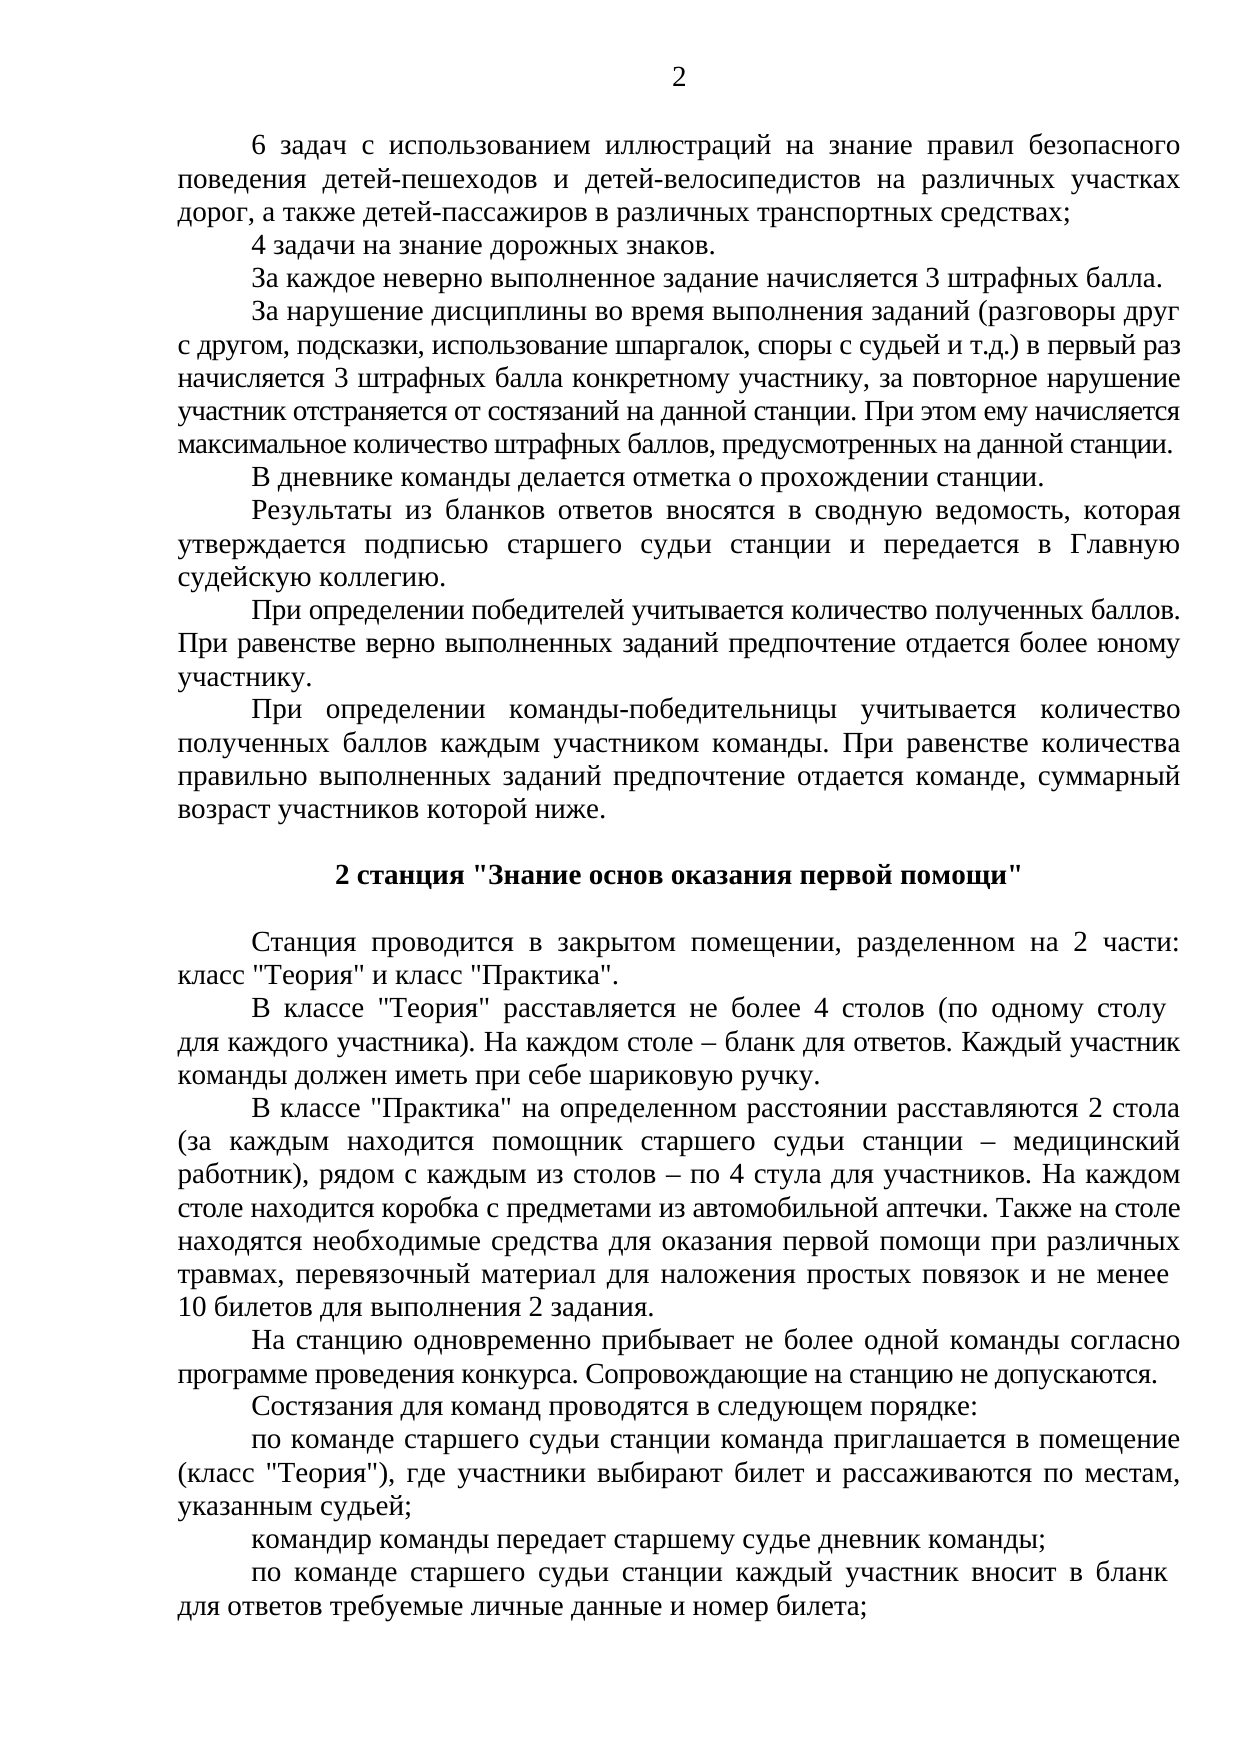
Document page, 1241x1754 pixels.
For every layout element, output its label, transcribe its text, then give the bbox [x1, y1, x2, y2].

text по команде старшего судьи станции команда приглашается в помещение (класс "Теория"), где участники выбирают билет и рассаживаются по местам, указанным судьей; [177, 1422, 1181, 1522]
text 6 задач с использованием иллюстраций на знание правил безопасного поведения детей-пешеходов и детей-велосипедистов на различных участках дорог, а также детей-пассажиров в различных транспортных средствах; [177, 128, 1181, 228]
text Результаты из бланков ответов вносятся в сводную ведомость, которая утверждается подписью старшего судьи станции и передается в Главную судейскую коллегию. [177, 493, 1181, 593]
text На станцию одновременно прибывает не более одной команды согласно программе проведения конкурса. Сопровождающие на станцию не допускаются. [177, 1323, 1181, 1389]
text За нарушение дисциплины во время выполнения заданий (разговоры друг с другом, подсказки, использование шпаргалок, споры с судьей и т.д.) в первый раз начисляется 3 штрафных балла конкретному участнику, за повторное нарушение участник отстраняется от состязаний на данной станции. При этом ему начисляется максимальное количество штрафных баллов, предусмотренных на данной станции. [177, 294, 1181, 460]
text За каждое неверно выполненное задание начисляется 3 штрафных балла. [177, 261, 1181, 294]
text В классе "Практика" на определенном расстоянии расставляются 2 стола (за каждым находится помощник старшего судьи станции – медицинский работник), рядом с каждым из столов – по 4 стула для участников. На каждом столе находится коробка с предметами из автомобильной аптечки. Также на столе находятся необходимые средства для оказания первой помощи при различных травмах, перевязочный материал для наложения простых повязок и не менее 10 билетов для выполнения 2 задания. [177, 1091, 1181, 1323]
text При определении команды-победительницы учитывается количество полученных баллов каждым участником команды. При равенстве количества правильно выполненных заданий предпочтение отдается команде, суммарный возраст участников которой ниже. [177, 692, 1181, 825]
text 2 станция "Знание основ оказания первой помощи" [177, 858, 1181, 891]
text Состязания для команд проводятся в следующем порядке: [177, 1389, 1181, 1422]
text Станция проводится в закрытом помещении, разделенном на 2 части: класс "Теория" и класс "Практика". [177, 924, 1181, 991]
text При определении победителей учитывается количество полученных баллов. При равенстве верно выполненных заданий предпочтение отдается более юному участнику. [177, 593, 1181, 692]
text В дневнике команды делается отметка о прохождении станции. [177, 460, 1181, 493]
text по команде старшего судьи станции каждый участник вносит в бланк для ответов требуемые личные данные и номер билета; [177, 1555, 1181, 1622]
text В классе "Теория" расставляется не более 4 столов (по одному столу для каждого участника). На каждом столе – бланк для ответов. Каждый участник команды должен иметь при себе шариковую ручку. [177, 991, 1181, 1091]
text командир команды передает старшему судье дневник команды; [177, 1522, 1181, 1555]
text 4 задачи на знание дорожных знаков. [177, 228, 1181, 261]
